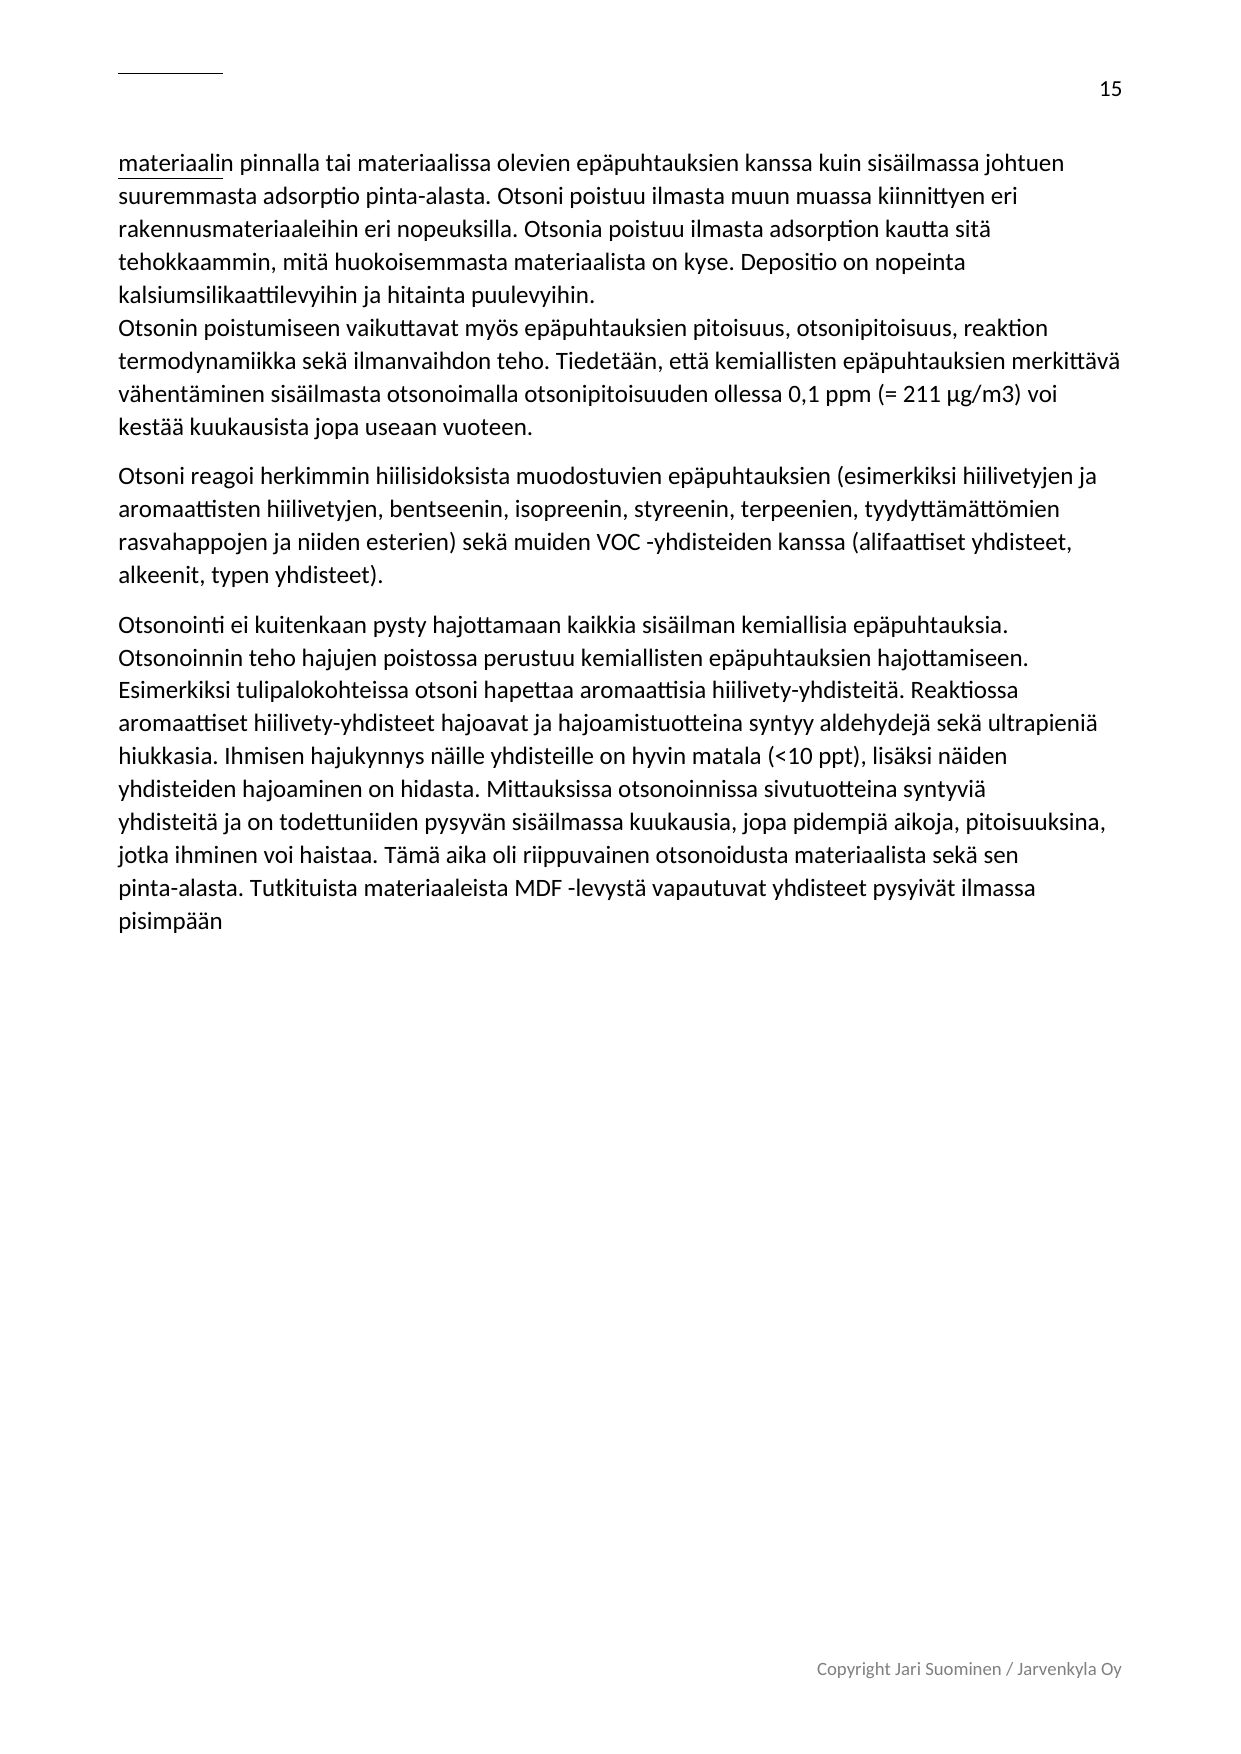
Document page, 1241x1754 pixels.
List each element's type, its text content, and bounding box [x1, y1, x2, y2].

text Otsoni reagoi herkimmin hiilisidoksista muodostuvien epäpuhtauksien (esimerkiksi hiilivetyjen ja aromaattisten hiilivetyjen, bentseenin, isopreenin, styreenin, terpeenien, tyydyttämättömien rasvahappojen ja niiden esterien) sekä muiden VOC -yhdisteiden kanssa (alifaattiset yhdisteet, alkeenit, typen yhdisteet). [118, 461, 1122, 590]
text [118, 148, 1122, 441]
text Otsonointi ei kuitenkaan pysty hajottamaan kaikkia sisäilman kemiallisia epäpuhtauksia. Otsonoinnin teho hajujen poistossa perustuu kemiallisten epäpuhtauksien hajottamiseen. Esimerkiksi tulipalokohteissa otsoni hapettaa aromaattisia hiilivety-yhdisteitä. Reaktiossa aromaattiset hiilivety-yhdisteet hajoavat ja hajoamistuotteina syntyy aldehydejä sekä ultrapieniä hiukkasia. Ihmisen hajukynnys näille yhdisteille on hyvin matala (<10 ppt), lisäksi näiden yhdisteiden hajoaminen on hidasta. Mittauksissa otsonoinnissa sivutuotteina syntyviä yhdisteitä ja on todettuniiden pysyvän sisäilmassa kuukausia, jopa pidempiä aikoja, pitoisuuksina, jotka ihminen voi haistaa. Tämä aika oli riippuvainen otsonoidusta materiaalista sekä sen pinta-alasta. Tutkituista materiaaleista MDF -levystä vapautuvat yhdisteet pysyivät ilmassa pisimpään [118, 609, 1122, 936]
